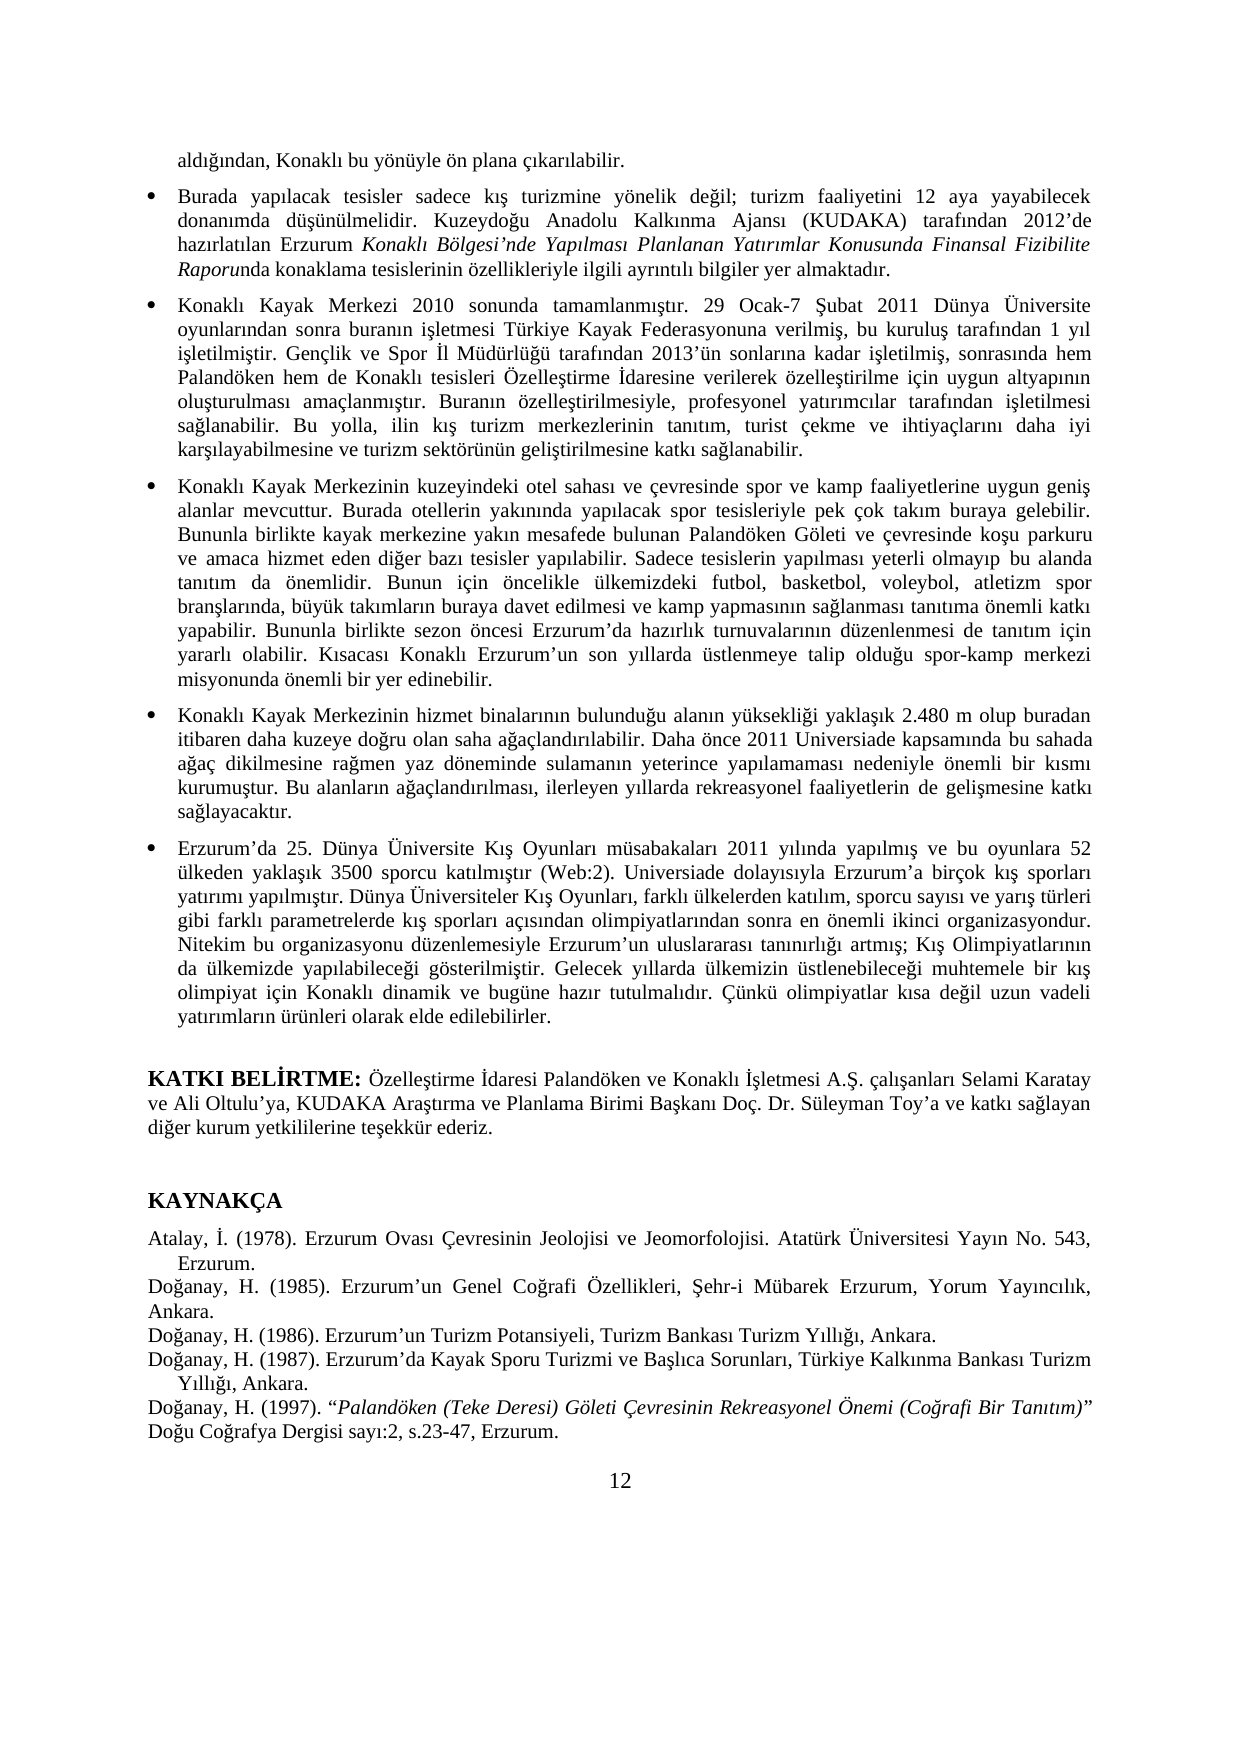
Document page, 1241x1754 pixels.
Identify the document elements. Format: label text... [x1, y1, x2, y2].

text KAYNAKÇA [148, 1187, 1092, 1214]
text Doğanay, H. (1986). Erzurum’un Turizm Potansiyeli, Turizm Bankası Turizm Yıllığı, Ankara. [148, 1323, 1092, 1347]
text Doğanay, H. (1985). Erzurum’un Genel Coğrafi Özellikleri, Şehr-i Mübarek Erzurum, Yorum Yayıncılık, Ankara. [148, 1274, 1092, 1323]
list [148, 148, 1092, 172]
list Konaklı Kayak Merkezinin hizmet binalarının bulunduğu alanın yüksekliği yaklaşık 2.480 m olup buradan itibaren daha kuzeye doğru olan saha ağaçlandırılabilir. Daha önce 2011 Universiade kapsamında bu sahada ağaç dikilmesine rağmen yaz döneminde sulamanın yeterince yapılamaması nedeniyle önemli bir kısmı kurumuştur. Bu alanların ağaçlandırılması, ilerleyen yıllarda rekreasyonel faaliyetlerin de gelişmesine katkı sağlayacaktır. [148, 703, 1092, 823]
list Burada yapılacak tesisler sadece kış turizmine yönelik değil; turizm faaliyetini 12 aya yayabilecek donanımda düşünülmelidir. Kuzeydoğu Anadolu Kalkınma Ajansı (KUDAKA) tarafından 2012’de hazırlatılan Erzurum Konaklı Bölgesi’nde Yapılması Planlanan Yatırımlar Konusunda Finansal Fizibilite Raporunda konaklama tesislerinin özellikleriyle ilgili ayrıntılı bilgiler yer almaktadır. [148, 184, 1092, 281]
list Konaklı Kayak Merkezi 2010 sonunda tamamlanmıştır. 29 Ocak-7 Şubat 2011 Dünya Üniversite oyunlarından sonra buranın işletmesi Türkiye Kayak Federasyonuna verilmiş, bu kuruluş tarafından 1 yıl işletilmiştir. Gençlik ve Spor İl Müdürlüğü tarafından 2013’ün sonlarına kadar işletilmiş, sonrasında hem Palandöken hem de Konaklı tesisleri Özelleştirme İdaresine verilerek özelleştirilme için uygun altyapının oluşturulması amaçlanmıştır. Buranın özelleştirilmesiyle, profesyonel yatırımcılar tarafından işletilmesi sağlanabilir. Bu yolla, ilin kış turizm merkezlerinin tanıtım, turist çekme ve ihtiyaçlarını daha iyi karşılayabilmesine ve turizm sektörünün geliştirilmesine katkı sağlanabilir. [148, 293, 1092, 461]
text Atalay, İ. (1978). Erzurum Ovası Çevresinin Jeolojisi ve Jeomorfolojisi. Atatürk Üniversitesi Yayın No. 543, Erzurum. [148, 1226, 1092, 1274]
text Doğanay, H. (1997). “Palandöken (Teke Deresi) Göleti Çevresinin Rekreasyonel Önemi (Coğrafi Bir Tanıtım)” Doğu Coğrafya Dergisi sayı:2, s.23-47, Erzurum. [148, 1395, 1092, 1443]
text Doğanay, H. (1987). Erzurum’da Kayak Sporu Turizmi ve Başlıca Sorunları, Türkiye Kalkınma Bankası Turizm Yıllığı, Ankara. [148, 1347, 1092, 1395]
list Erzurum’da 25. Dünya Üniversite Kış Oyunları müsabakaları 2011 yılında yapılmış ve bu oyunlara 52 ülkeden yaklaşık 3500 sporcu katılmıştır (Web:2). Universiade dolayısıyla Erzurum’a birçok kış sporları yatırımı yapılmıştır. Dünya Üniversiteler Kış Oyunları, farklı ülkelerden katılım, sporcu sayısı ve yarış türleri gibi farklı parametrelerde kış sporları açısından olimpiyatlarından sonra en önemli ikinci organizasyondur. Nitekim bu organizasyonu düzenlemesiyle Erzurum’un uluslararası tanınırlığı artmış; Kış Olimpiyatlarının da ülkemizde yapılabileceği gösterilmiştir. Gelecek yıllarda ülkemizin üstlenebileceği muhtemele bir kış olimpiyat için Konaklı dinamik ve bugüne hazır tutulmalıdır. Çünkü olimpiyatlar kısa değil uzun vadeli yatırımların ürünleri olarak elde edilebilirler. [148, 836, 1092, 1028]
text KATKI BELİRTME: Özelleştirme İdaresi Palandöken ve Konaklı İşletmesi A.Ş. çalışanları Selami Karatay ve Ali Oltulu’ya, KUDAKA Araştırma ve Planlama Birimi Başkanı Doç. Dr. Süleyman Toy’a ve katkı sağlayan diğer kurum yetkililerine teşekkür ederiz. [148, 1065, 1092, 1139]
list Konaklı Kayak Merkezinin kuzeyindeki otel sahası ve çevresinde spor ve kamp faaliyetlerine uygun geniş alanlar mevcuttur. Burada otellerin yakınında yapılacak spor tesisleriyle pek çok takım buraya gelebilir. Bununla birlikte kayak merkezine yakın mesafede bulunan Palandöken Göleti ve çevresinde koşu parkuru ve amaca hizmet eden diğer bazı tesisler yapılabilir. Sadece tesislerin yapılması yeterli olmayıp bu alanda tanıtım da önemlidir. Bunun için öncelikle ülkemizdeki futbol, basketbol, voleybol, atletizm spor branşlarında, büyük takımların buraya davet edilmesi ve kamp yapmasının sağlanması tanıtıma önemli katkı yapabilir. Bununla birlikte sezon öncesi Erzurum’da hazırlık turnuvalarının düzenlenmesi de tanıtım için yararlı olabilir. Kısacası Konaklı Erzurum’un son yıllarda üstlenmeye talip olduğu spor-kamp merkezi misyonunda önemli bir yer edinebilir. [148, 474, 1092, 691]
